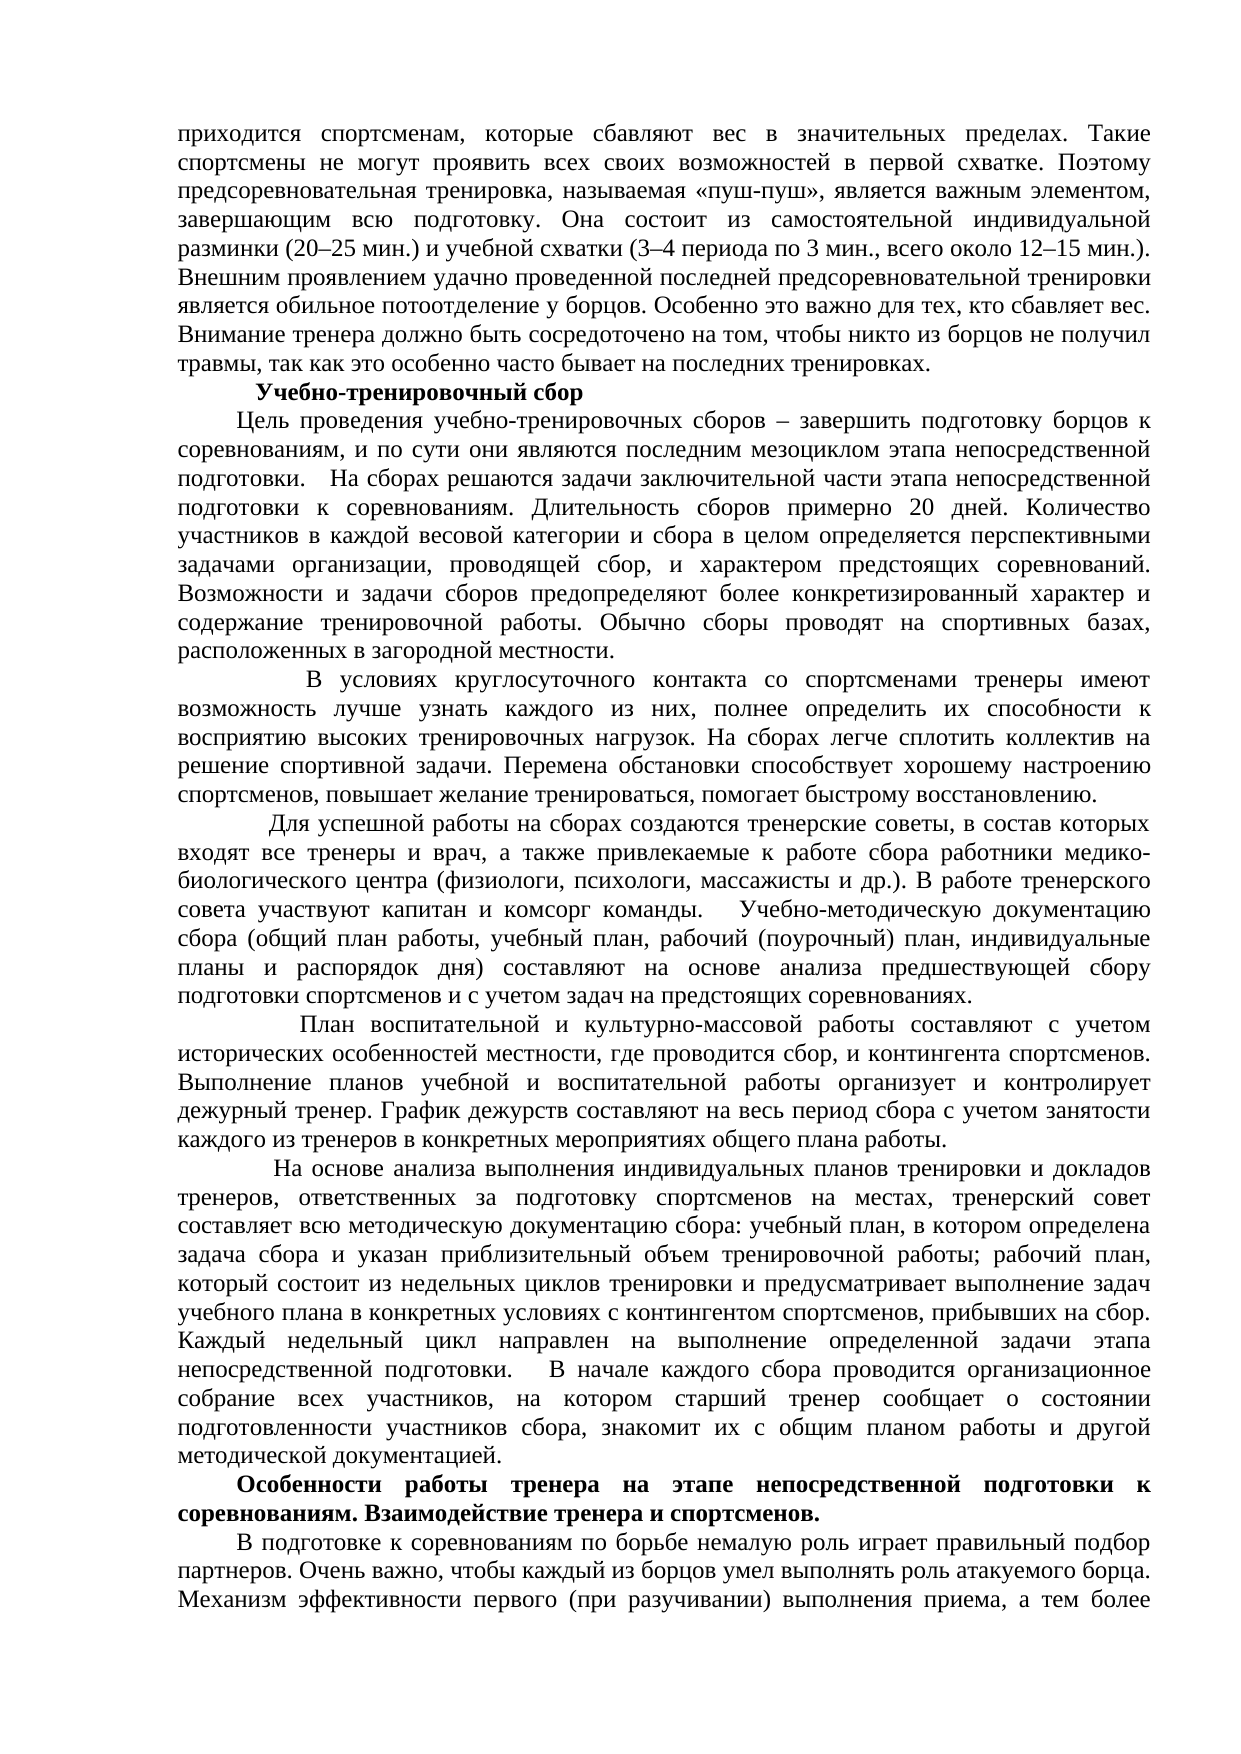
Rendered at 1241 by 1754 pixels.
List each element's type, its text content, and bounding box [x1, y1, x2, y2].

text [177, 118, 1152, 377]
text План воспитательной и культурно-массовой работы составляют с учетом исторических особенностей местности, где проводится сбор, и контингента спортсменов. Выполнение планов учебной и воспитательной работы организует и контролирует дежурный тренер. График дежурств составляют на весь период сбора с учетом занятости каждого из тренеров в конкретных мероприятиях общего плана работы. [177, 1009, 1152, 1153]
text В условиях круглосуточного контакта со спортсменами тренеры имеют возможность лучше узнать каждого из них, полнее определить их способности к восприятию высоких тренировочных нагрузок. На сборах легче сплотить коллектив на решение спортивной задачи. Перемена обстановки способствует хорошему настроению спортсменов, повышает желание тренироваться, помогает быстрому восстановлению. [177, 664, 1152, 808]
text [177, 1527, 1152, 1613]
text Особенности работы тренера на этапе непосредственной подготовки к соревнованиям. Взаимодействие тренера и спортсменов. [177, 1469, 1152, 1527]
text Цель проведения учебно-тренировочных сборов – завершить подготовку борцов к соревнованиям, и по сути они являются последним мезоциклом этапа непосредственной подготовки. На сборах решаются задачи заключительной части этапа непосредственной подготовки к соревнованиям. Длительность сборов примерно 20 дней. Количество участников в каждой весовой категории и сбора в целом определяется перспективными задачами организации, проводящей сбор, и характером предстоящих соревнований. Возможности и задачи сборов предопределяют более конкретизированный характер и содержание тренировочной работы. Обычно сборы проводят на спортивных базах, расположенных в загородной местности. [177, 406, 1152, 664]
text На основе анализа выполнения индивидуальных планов тренировки и докладов тренеров, ответственных за подготовку спортсменов на местах, тренерский совет составляет всю методическую документацию сбора: учебный план, в котором определена задача сбора и указан приблизительный объем тренировочной работы; рабочий план, который состоит из недельных циклов тренировки и предусматривает выполнение задач учебного плана в конкретных условиях с контингентом спортсменов, прибывших на сбор. Каждый недельный цикл направлен на выполнение определенной задачи этапа непосредственной подготовки. В начале каждого сбора проводится организационное собрание всех участников, на котором старший тренер сообщает о состоянии подготовленности участников сбора, знакомит их с общим планом работы и другой методической документацией. [177, 1153, 1152, 1469]
text Учебно-тренировочный сбор [177, 377, 1152, 406]
text Для успешной работы на сборах создаются тренерские советы, в состав которых входят все тренеры и врач, а также привлекаемые к работе сбора работники медико-биологического центра (физиологи, психологи, массажисты и др.). В работе тренерского совета участвуют капитан и комсорг команды. Учебно-методическую документацию сбора (общий план работы, учебный план, рабочий (поурочный) план, индивидуальные планы и распорядок дня) составляют на основе анализа предшествующей сбору подготовки спортсменов и с учетом задач на предстоящих соревнованиях. [177, 808, 1152, 1009]
